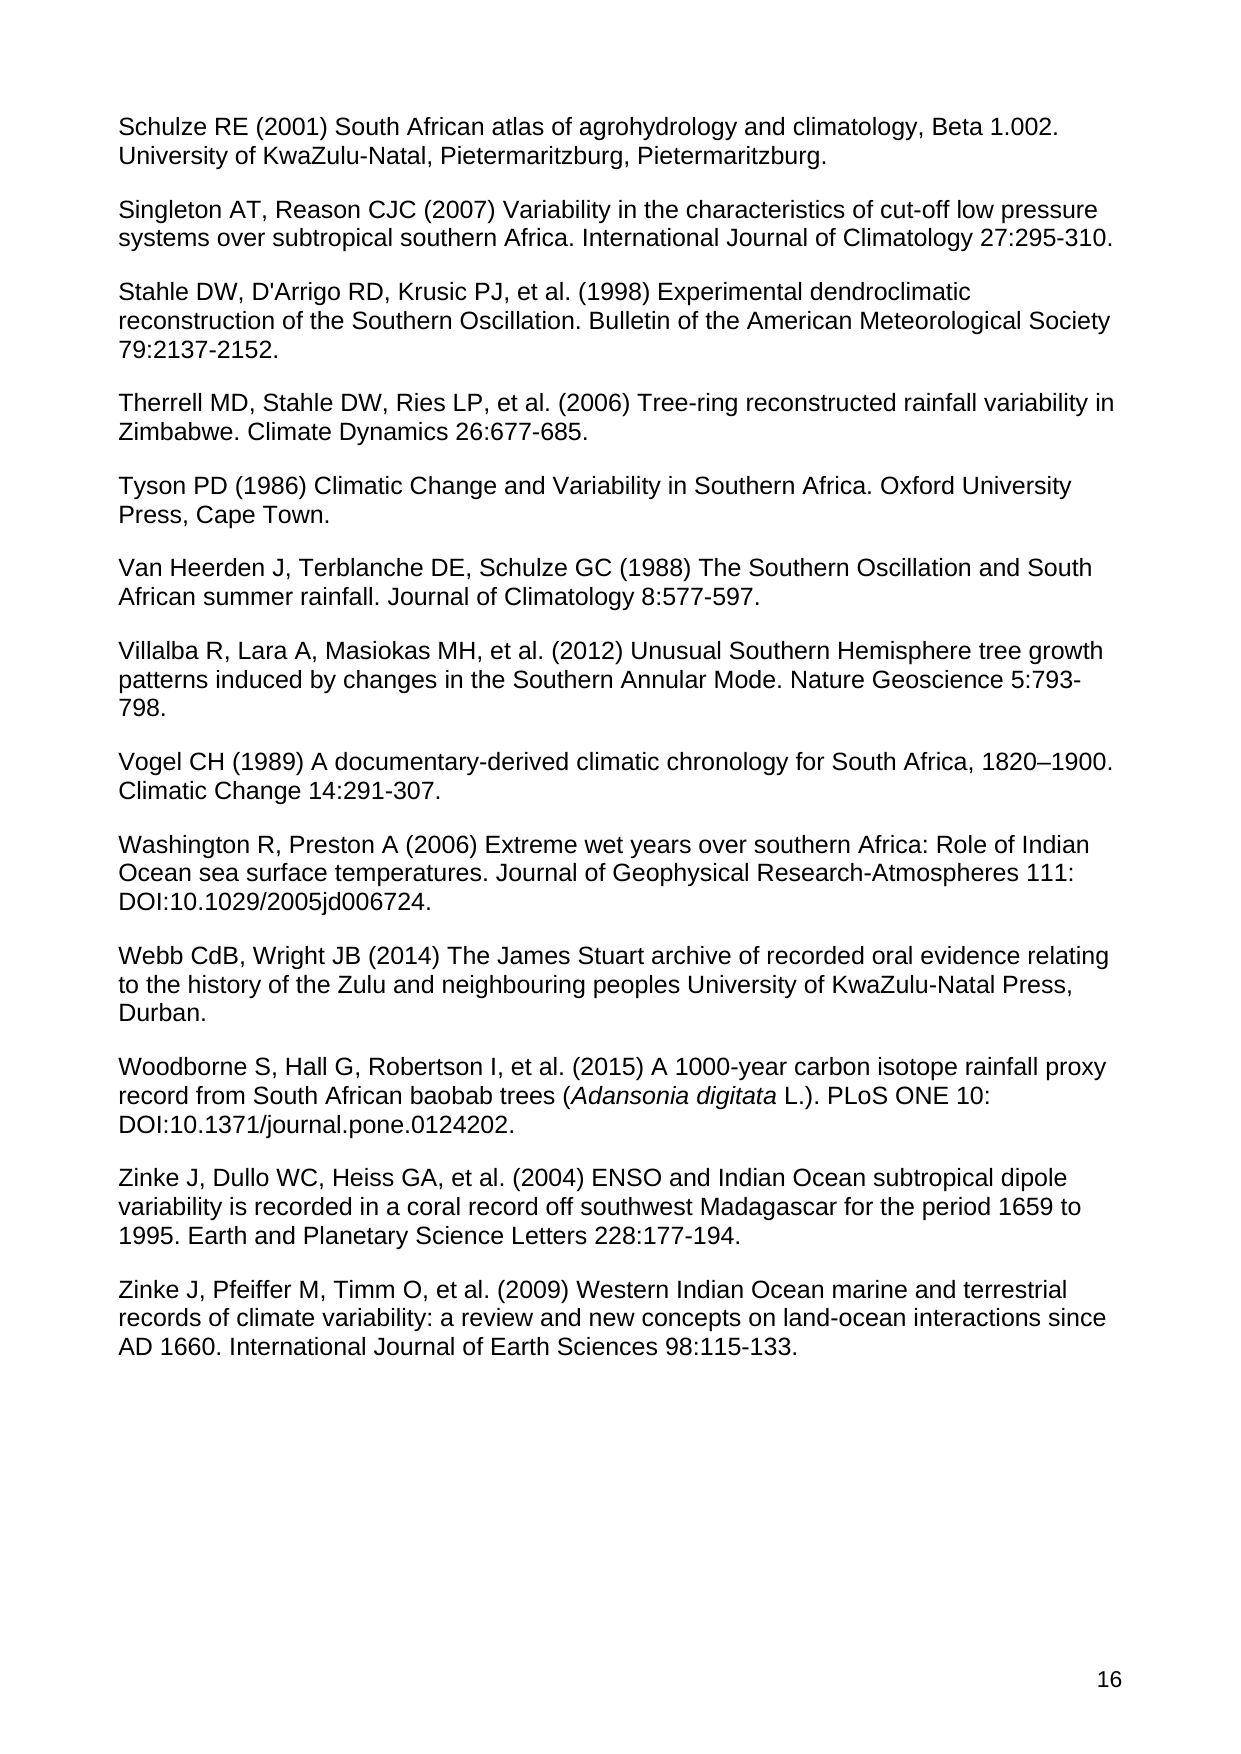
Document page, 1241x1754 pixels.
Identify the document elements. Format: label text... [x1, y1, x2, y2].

text Van Heerden J, Terblanche DE, Schulze GC (1988) The Southern Oscillation and South African summer rainfall. Journal of Climatology 8:577-597. [118, 553, 1122, 611]
text Webb CdB, Wright JB (2014) The James Stuart archive of recorded oral evidence relating to the history of the Zulu and neighbouring peoples University of KwaZulu-Natal Press, Durban. [118, 941, 1122, 1027]
text Stahle DW, D'Arrigo RD, Krusic PJ, et al. (1998) Experimental dendroclimatic reconstruction of the Southern Oscillation. Bulletin of the American Meteorological Society 79:2137-2152. [118, 277, 1122, 363]
text Washington R, Preston A (2006) Extreme wet years over southern Africa: Role of Indian Ocean sea surface temperatures. Journal of Geophysical Research-Atmospheres 111: DOI:10.1029/2005jd006724. [118, 830, 1122, 916]
text Singleton AT, Reason CJC (2007) Variability in the characteristics of cut-off low pressure systems over subtropical southern Africa. International Journal of Climatology 27:295-310. [118, 195, 1122, 252]
text Zinke J, Pfeiffer M, Timm O, et al. (2009) Western Indian Ocean marine and terrestrial records of climate variability: a review and new concepts on land-ocean interactions since AD 1660. International Journal of Earth Sciences 98:115-133. [118, 1275, 1122, 1361]
text Therrell MD, Stahle DW, Ries LP, et al. (2006) Tree-ring reconstructed rainfall variability in Zimbabwe. Climate Dynamics 26:677-685. [118, 388, 1122, 446]
text Woodborne S, Hall G, Robertson I, et al. (2015) A 1000-year carbon isotope rainfall proxy record from South African baobab trees (Adansonia digitata L.). PLoS ONE 10: DOI:10.1371/journal.pone.0124202. [118, 1052, 1122, 1138]
text Villalba R, Lara A, Masiokas MH, et al. (2012) Unusual Southern Hemisphere tree growth patterns induced by changes in the Southern Annular Mode. Nature Geoscience 5:793-798. [118, 636, 1122, 722]
text Schulze RE (2001) South African atlas of agrohydrology and climatology, Beta 1.002. University of KwaZulu-Natal, Pietermaritzburg, Pietermaritzburg. [118, 112, 1122, 170]
text Vogel CH (1989) A documentary-derived climatic chronology for South Africa, 1820–1900. Climatic Change 14:291-307. [118, 747, 1122, 805]
text Tyson PD (1986) Climatic Change and Variability in Southern Africa. Oxford University Press, Cape Town. [118, 471, 1122, 528]
text Zinke J, Dullo WC, Heiss GA, et al. (2004) ENSO and Indian Ocean subtropical dipole variability is recorded in a coral record off southwest Madagascar for the period 1659 to 1995. Earth and Planetary Science Letters 228:177-194. [118, 1163, 1122, 1250]
